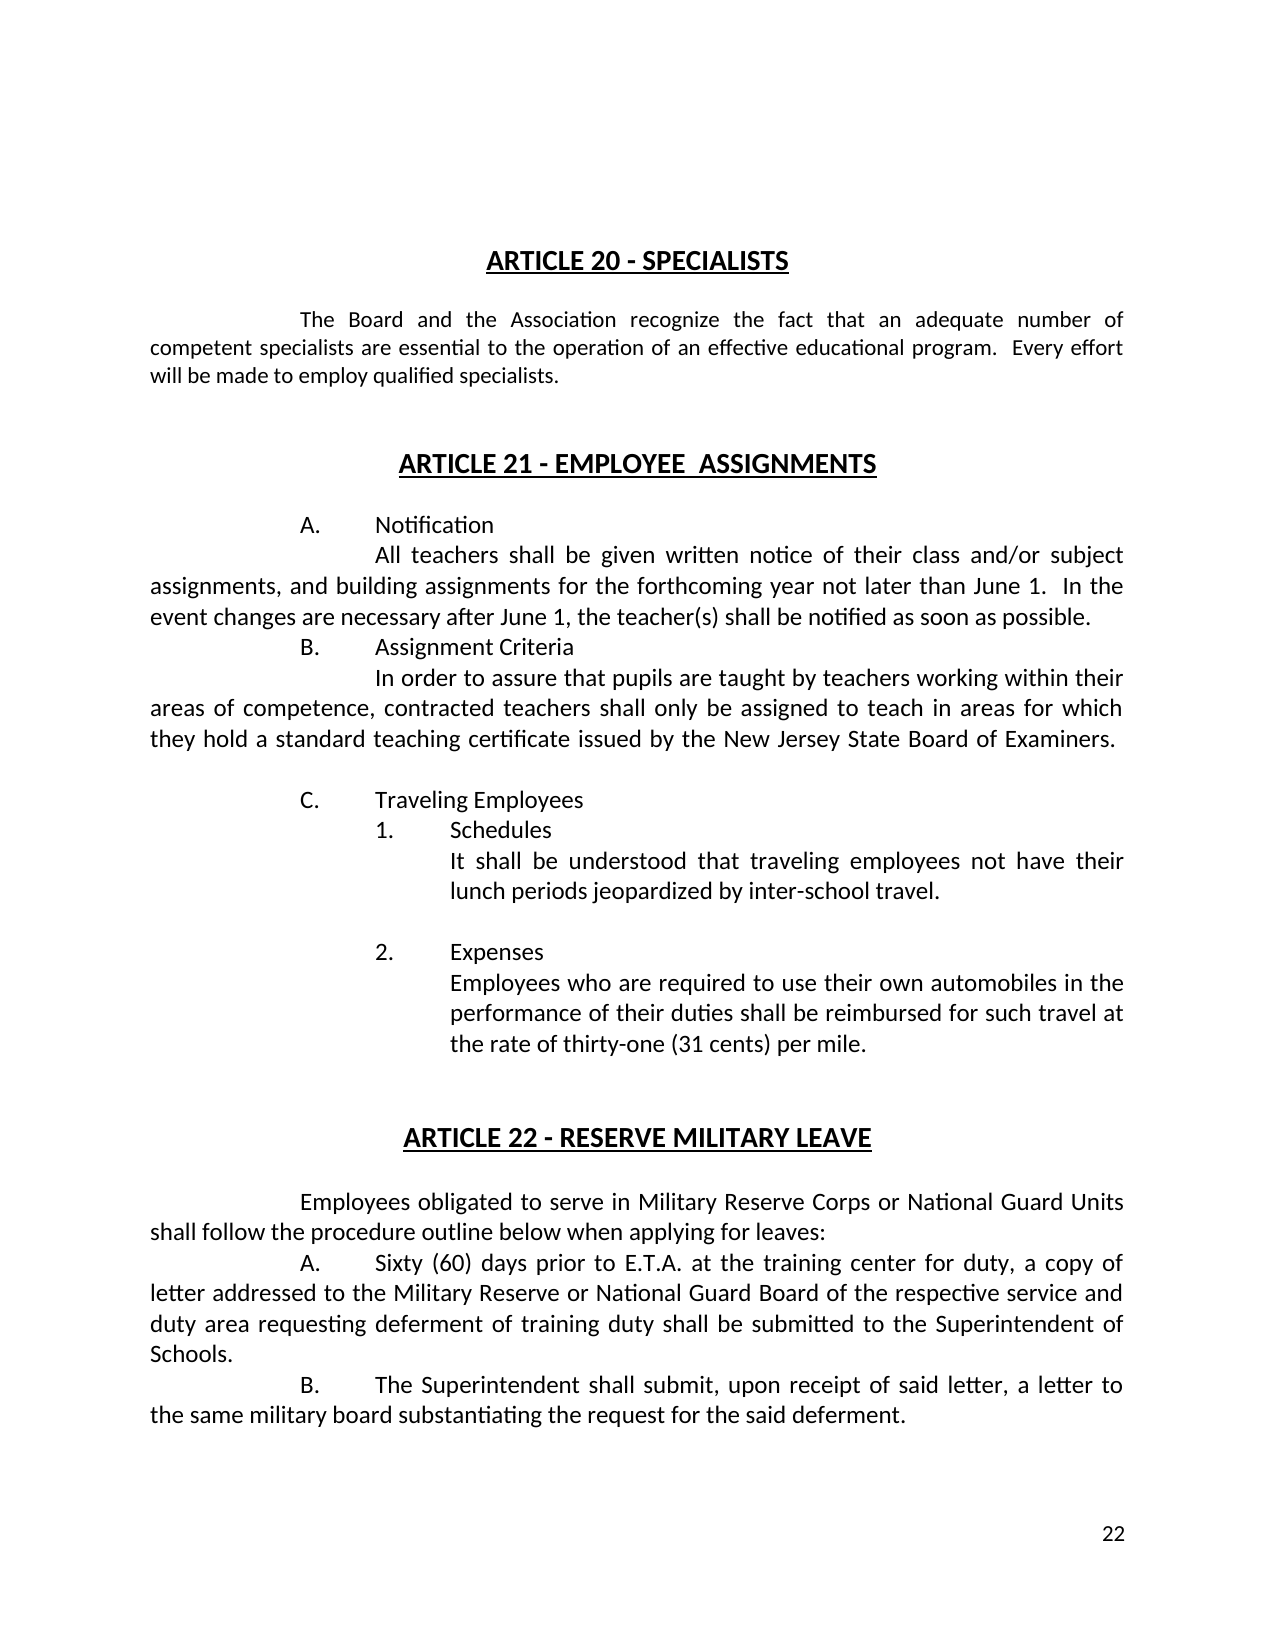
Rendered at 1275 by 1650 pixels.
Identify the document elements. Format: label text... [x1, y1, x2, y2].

text All teachers shall be given written notice of their class and/or subject assignments, and building assignments for the forthcoming year not later than June 1. In the event changes are necessary after June 1, the teacher(s) shall be notified as soon as possible. [150, 539, 1125, 631]
text The Board and the Association recognize the fact that an adequate number of competent specialists are essential to the operation of an effective educational program. Every effort will be made to employ qualified specialists. [150, 305, 1125, 389]
text A. Notification [150, 509, 1125, 539]
text In order to assure that pupils are taught by teachers working within their areas of competence, contracted teachers shall only be assigned to teach in areas for which they hold a standard teaching certificate issued by the New Jersey State Board of Examiners. [150, 662, 1125, 784]
text B. The Superintendent shall submit, upon receipt of said letter, a letter to the same military board substantiating the request for the said deferment. [150, 1369, 1125, 1430]
text C. Traveling Employees [150, 784, 1125, 814]
text ARTICLE 21 - EMPLOYEE ASSIGNMENTS [150, 445, 1125, 481]
text Employees who are required to use their own automobiles in the performance of their duties shall be reimbursed for such travel at the rate of thirty-one (31 cents) per mile. [450, 967, 1125, 1058]
text ARTICLE 22 - RESERVE MILITARY LEAVE [150, 1119, 1125, 1155]
text Employees obligated to serve in Military Reserve Corps or National Guard Units shall follow the procedure outline below when applying for leaves: [150, 1186, 1125, 1247]
text 2. Expenses [300, 936, 1125, 967]
text 1. Schedules [300, 814, 1125, 845]
text B. Assignment Criteria [150, 631, 1125, 662]
text It shall be understood that traveling employees not have their lunch periods jeopardized by inter-school travel. [450, 845, 1125, 906]
text A. Sixty (60) days prior to E.T.A. at the training center for duty, a copy of letter addressed to the Military Reserve or National Guard Board of the respective service and duty area requesting deferment of training duty shall be submitted to the Superintendent of Schools. [150, 1247, 1125, 1369]
text ARTICLE 20 - SPECIALISTS [150, 242, 1125, 277]
